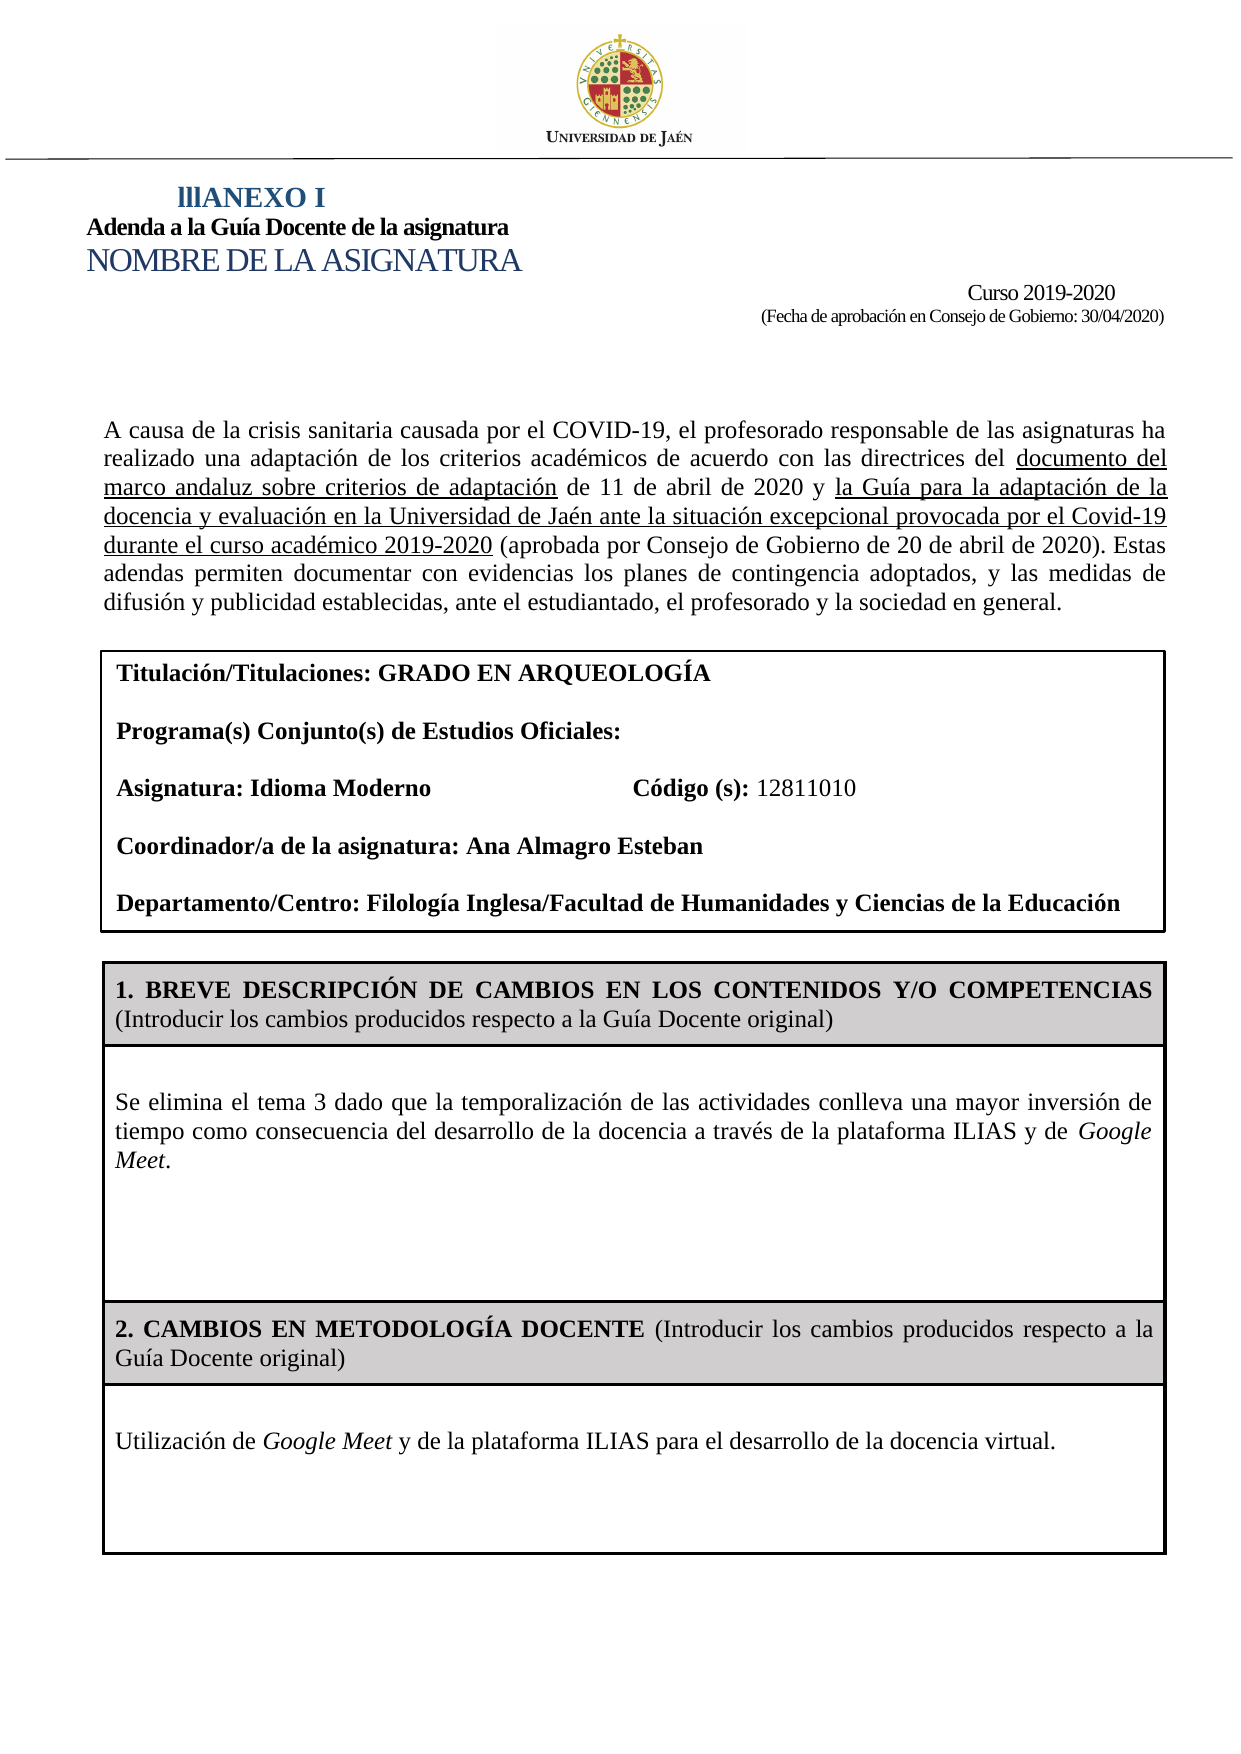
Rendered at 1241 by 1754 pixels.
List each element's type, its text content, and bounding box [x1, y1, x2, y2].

text lllANEXO I [177, 180, 1063, 213]
text A causa de la crisis sanitaria causada por el COVID-19, el profesorado responsable de las asignaturas ha realizado una adaptación de los criterios académicos de acuerdo con las directrices del documento del marco andaluz sobre criterios de adaptación de 11 de abril de 2020 y la Guía para la adaptación de la docencia y evaluación en la Universidad de Jaén ante la situación excepcional provocada por el Covid-19 durante el curso académico 2019-2020 (aprobada por Consejo de Gobierno de 20 de abril de 2020). Estas adendas permiten documentar con evidencias los planes de contingencia adoptados, y las medidas de difusión y publicidad establecidas, ante el estudiantado, el profesorado y la sociedad en general. [103, 415, 1167, 526]
picture [494, 24, 746, 152]
table_header 1. BREVE DESCRIPCIÓN DE CAMBIOS EN LOS CONTENIDOS Y/O COMPETENCIAS (Introducir los cambios producidos respecto a la Guía Docente original) [105, 964, 1163, 1044]
text A causa de la crisis sanitaria causada por el COVID-19, el profesorado responsable de las asignaturas ha realizado una adaptación de los criterios académicos de acuerdo con las directrices del documento del marco andaluz sobre criterios de adaptación de 11 de abril de 2020 y la Guía para la adaptación de la docencia y evaluación en la Universidad de Jaén ante la situación excepcional provocada por el Covid-19 durante el curso académico 2019-2020 (aprobada por Consejo de Gobierno de 20 de abril de 2020). Estas adendas permiten documentar con evidencias los planes de contingencia adoptados, y las medidas de difusión y publicidad establecidas, ante el estudiantado, el profesorado y la sociedad en general. [103, 527, 1167, 616]
table_cell Se elimina el tema 3 dado que la temporalización de las actividades conlleva una mayor inversión de tiempo como consecuencia del desarrollo de la docencia a través de la plataforma ILIAS y de Google Meet. [105, 1047, 1163, 1300]
table_cell 2. CAMBIOS EN METODOLOGÍA DOCENTE (Introducir los cambios producidos respecto a la Guía Docente original) [105, 1303, 1163, 1383]
table_cell Utilización de Google Meet y de la plataforma ILIAS para el desarrollo de la docencia virtual. [105, 1386, 1163, 1552]
